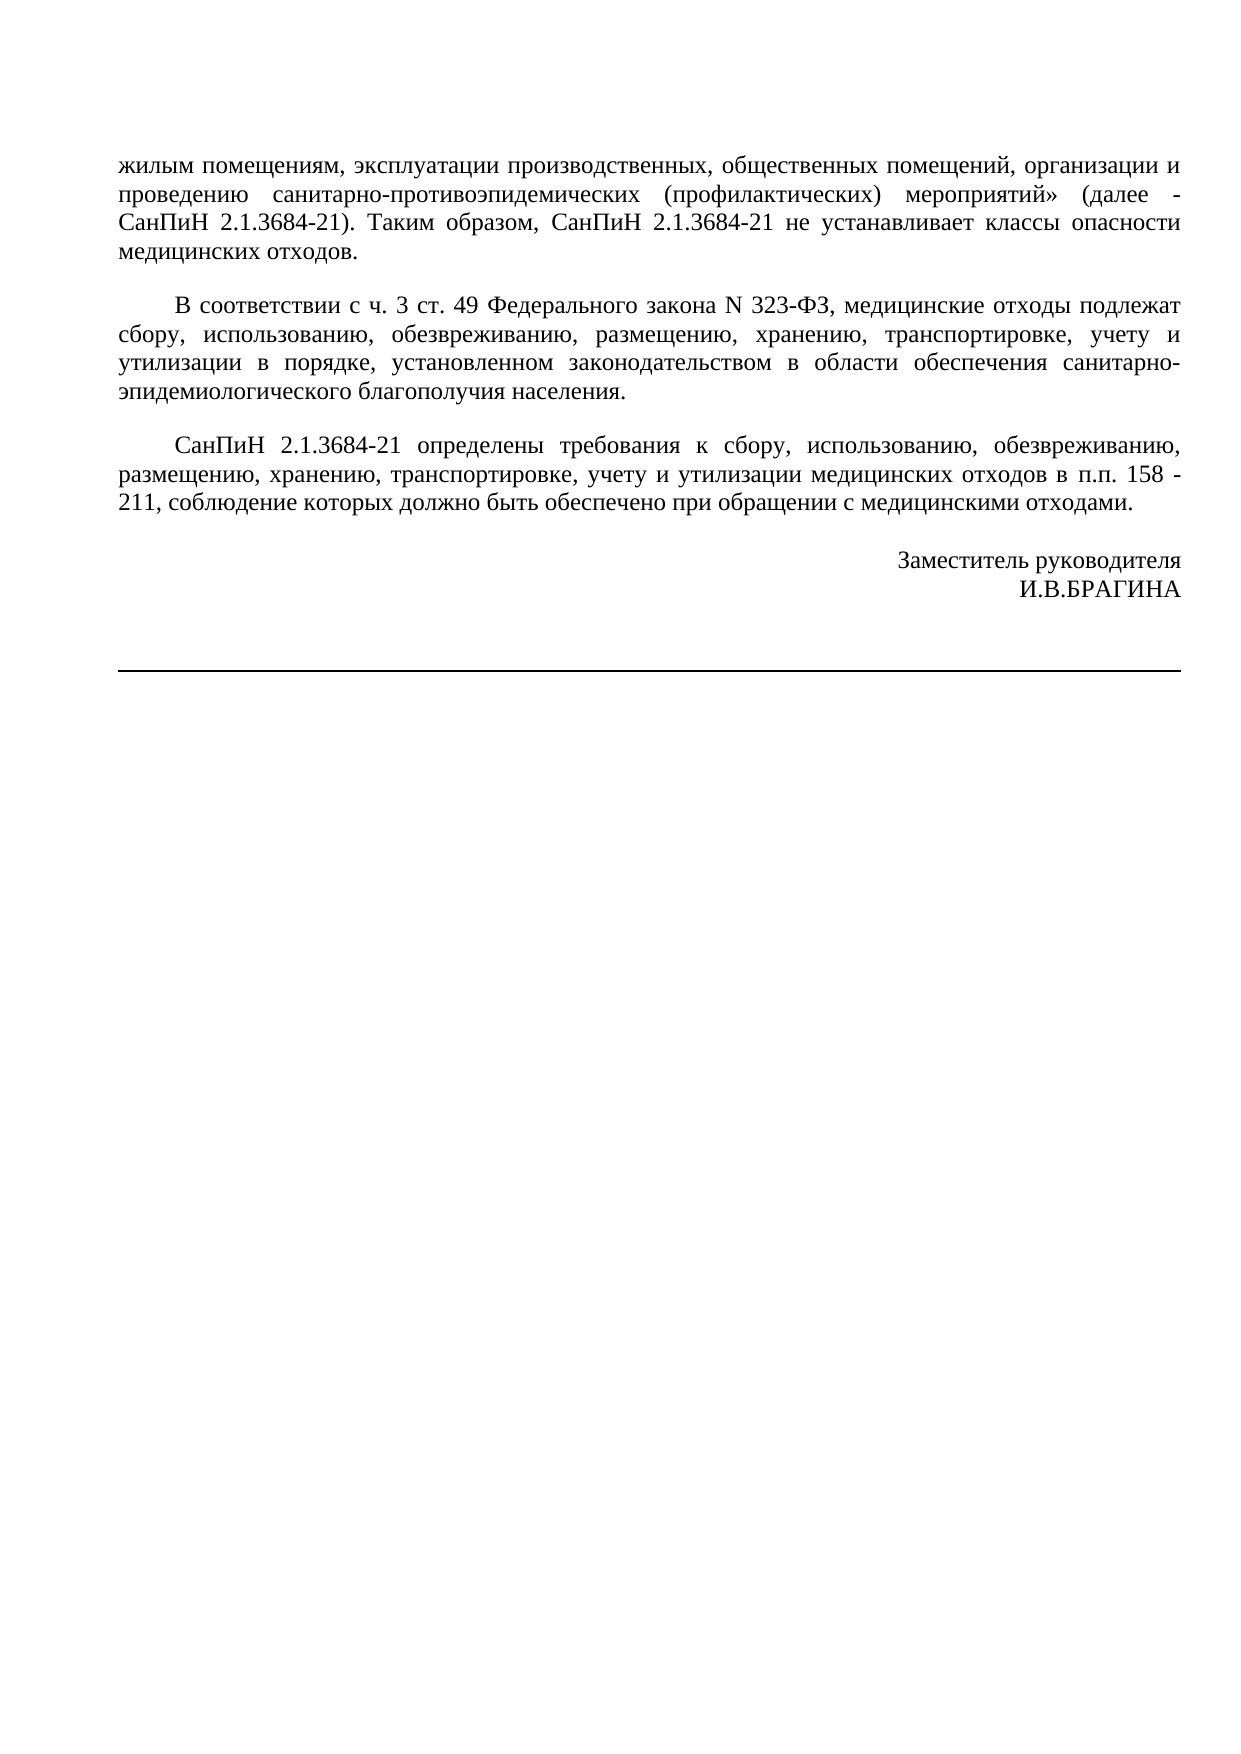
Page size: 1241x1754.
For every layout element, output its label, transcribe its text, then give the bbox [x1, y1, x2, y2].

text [118, 150, 1181, 265]
text И.В.БРАГИНА [118, 574, 1181, 602]
text В соответствии с ч. 3 ст. 49 Федерального закона N 323-ФЗ, медицинские отходы подлежат сбору, использованию, обезвреживанию, размещению, хранению, транспортировке, учету и утилизации в порядке, установленном законодательством в области обеспечения санитарно-эпидемиологического благополучия населения. [118, 290, 1181, 405]
text СанПиН 2.1.3684-21 определены требования к сбору, использованию, обезвреживанию, размещению, хранению, транспортировке, учету и утилизации медицинских отходов в п.п. 158 - 211, соблюдение которых должно быть обеспечено при обращении с медицинскими отходами. [118, 430, 1181, 516]
text Заместитель руководителя [118, 545, 1181, 574]
